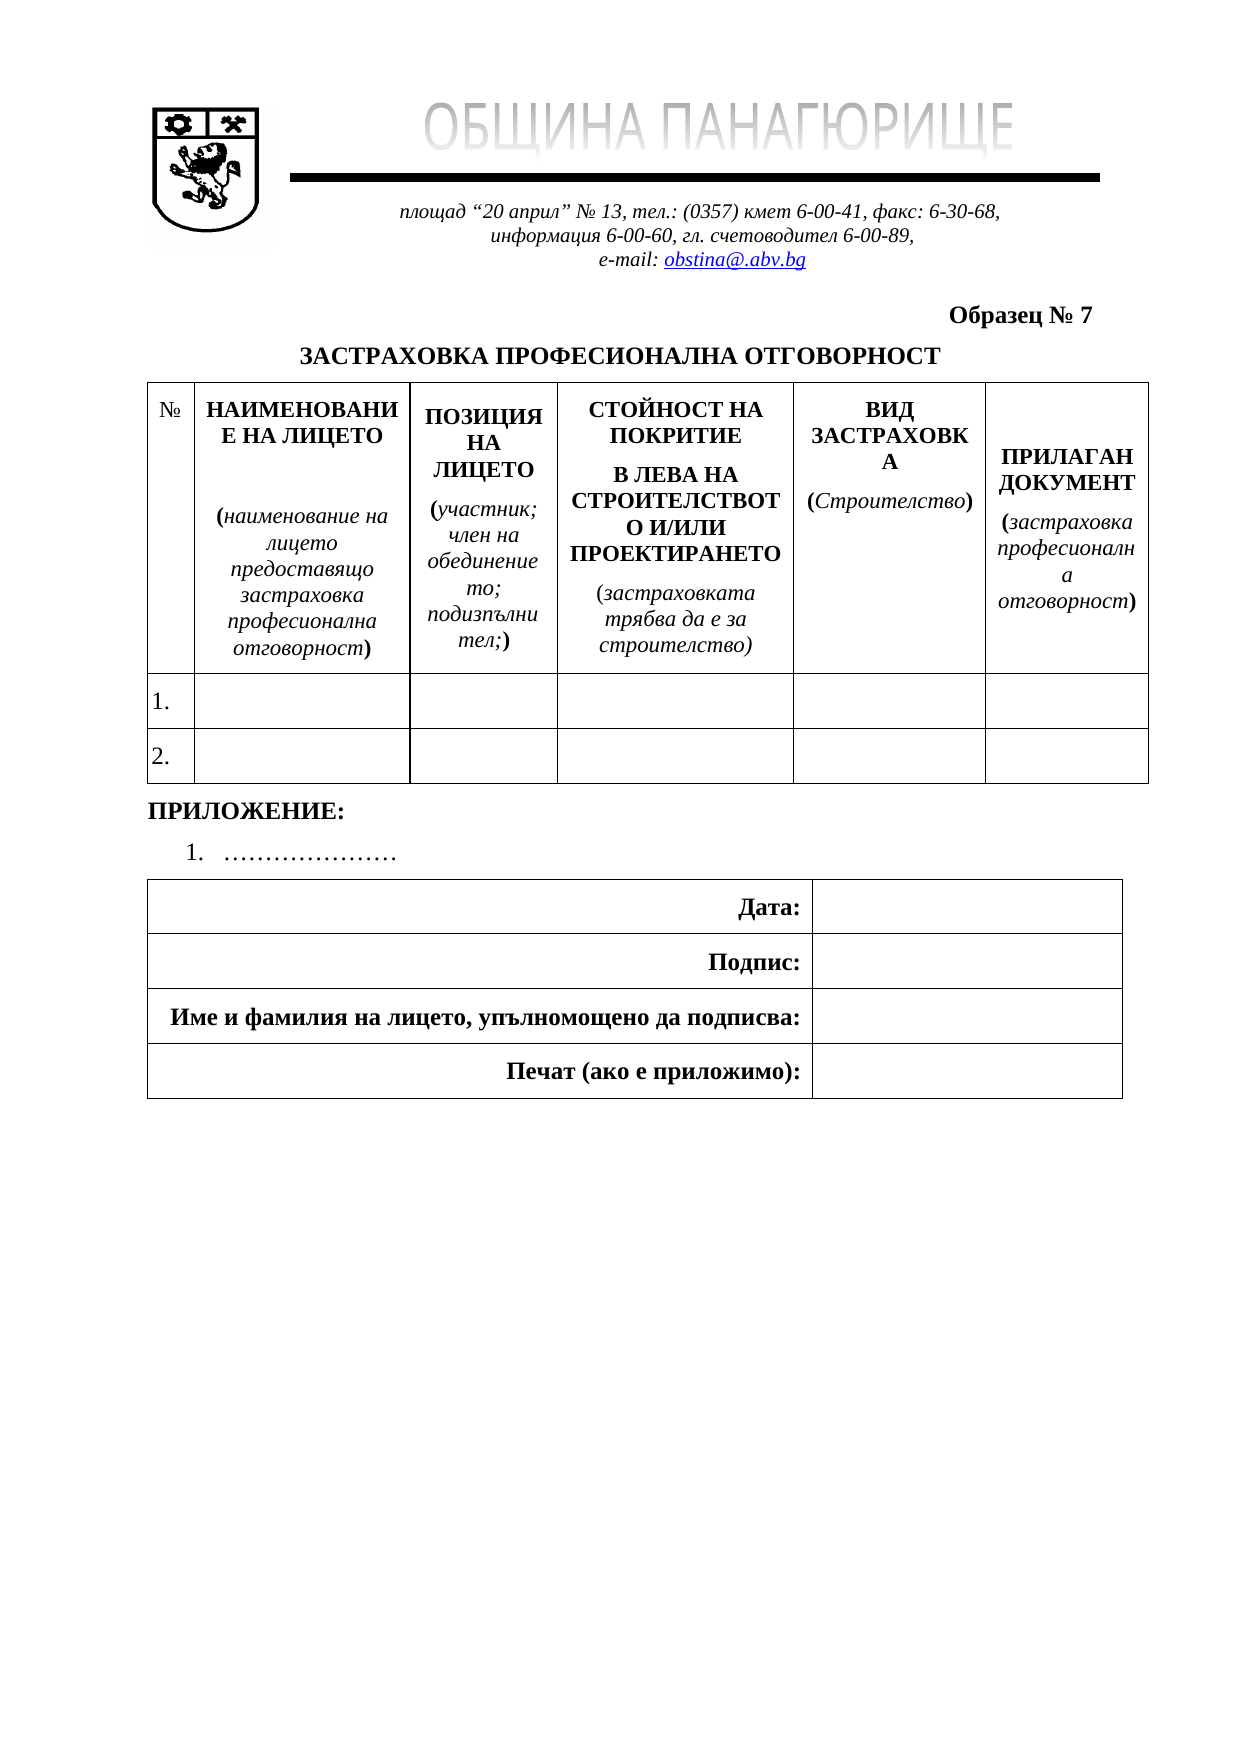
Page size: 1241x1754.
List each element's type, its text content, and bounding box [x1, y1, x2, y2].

table_cell [148, 729, 194, 782]
table_cell [794, 674, 985, 728]
table_cell [195, 729, 409, 782]
table_cell [411, 674, 557, 728]
table_cell [813, 1044, 1122, 1098]
table_header ПРИЛАГАН ДОКУМЕНТ (застраховка професионална отговорност) [986, 383, 1148, 673]
table_cell Печат (ако е приложимо): [148, 1044, 812, 1098]
table_cell [813, 934, 1122, 988]
table_header ВИД ЗАСТРАХОВКА (Строителство) [794, 383, 985, 673]
text ЗАСТРАХОВКА ПРОФЕСИОНАЛНА ОТГОВОРНОСТ [148, 341, 1093, 370]
table_cell [411, 729, 557, 782]
table_cell [986, 674, 1148, 728]
table_cell [794, 729, 985, 782]
table_cell [986, 729, 1148, 782]
table_cell Име и фамилия на лицето, упълномощено да подписва: [148, 989, 812, 1043]
table_cell [813, 989, 1122, 1043]
list ………………… [185, 837, 1093, 866]
table_header [813, 880, 1122, 933]
table_cell [148, 674, 194, 728]
table_cell [195, 674, 409, 728]
table_cell [558, 674, 793, 728]
picture [147, 102, 278, 251]
table_header СТОЙНОСТ НА ПОКРИТИЕ В ЛЕВА НА СТРОИТЕЛСТВОТО И/ИЛИ ПРОЕКТИРАНЕТО (застраховката трябва да е за строителство) [558, 383, 793, 673]
table_cell Подпис: [148, 934, 812, 988]
text ПРИЛОЖЕНИЕ: [148, 796, 1093, 825]
table_header ПОЗИЦИЯ НА ЛИЦЕТО (участник; член на обединението; подизпълнител;) [411, 383, 557, 673]
table_cell [558, 729, 793, 782]
text Образец № 7 [148, 300, 1093, 328]
table_header НАИМЕНОВАНИЕ НА ЛИЦЕТО (наименование на лицето предоставящо застраховка професионална отговорност) [195, 383, 409, 673]
table_header Дата: [148, 880, 812, 933]
table_header № [148, 383, 194, 673]
